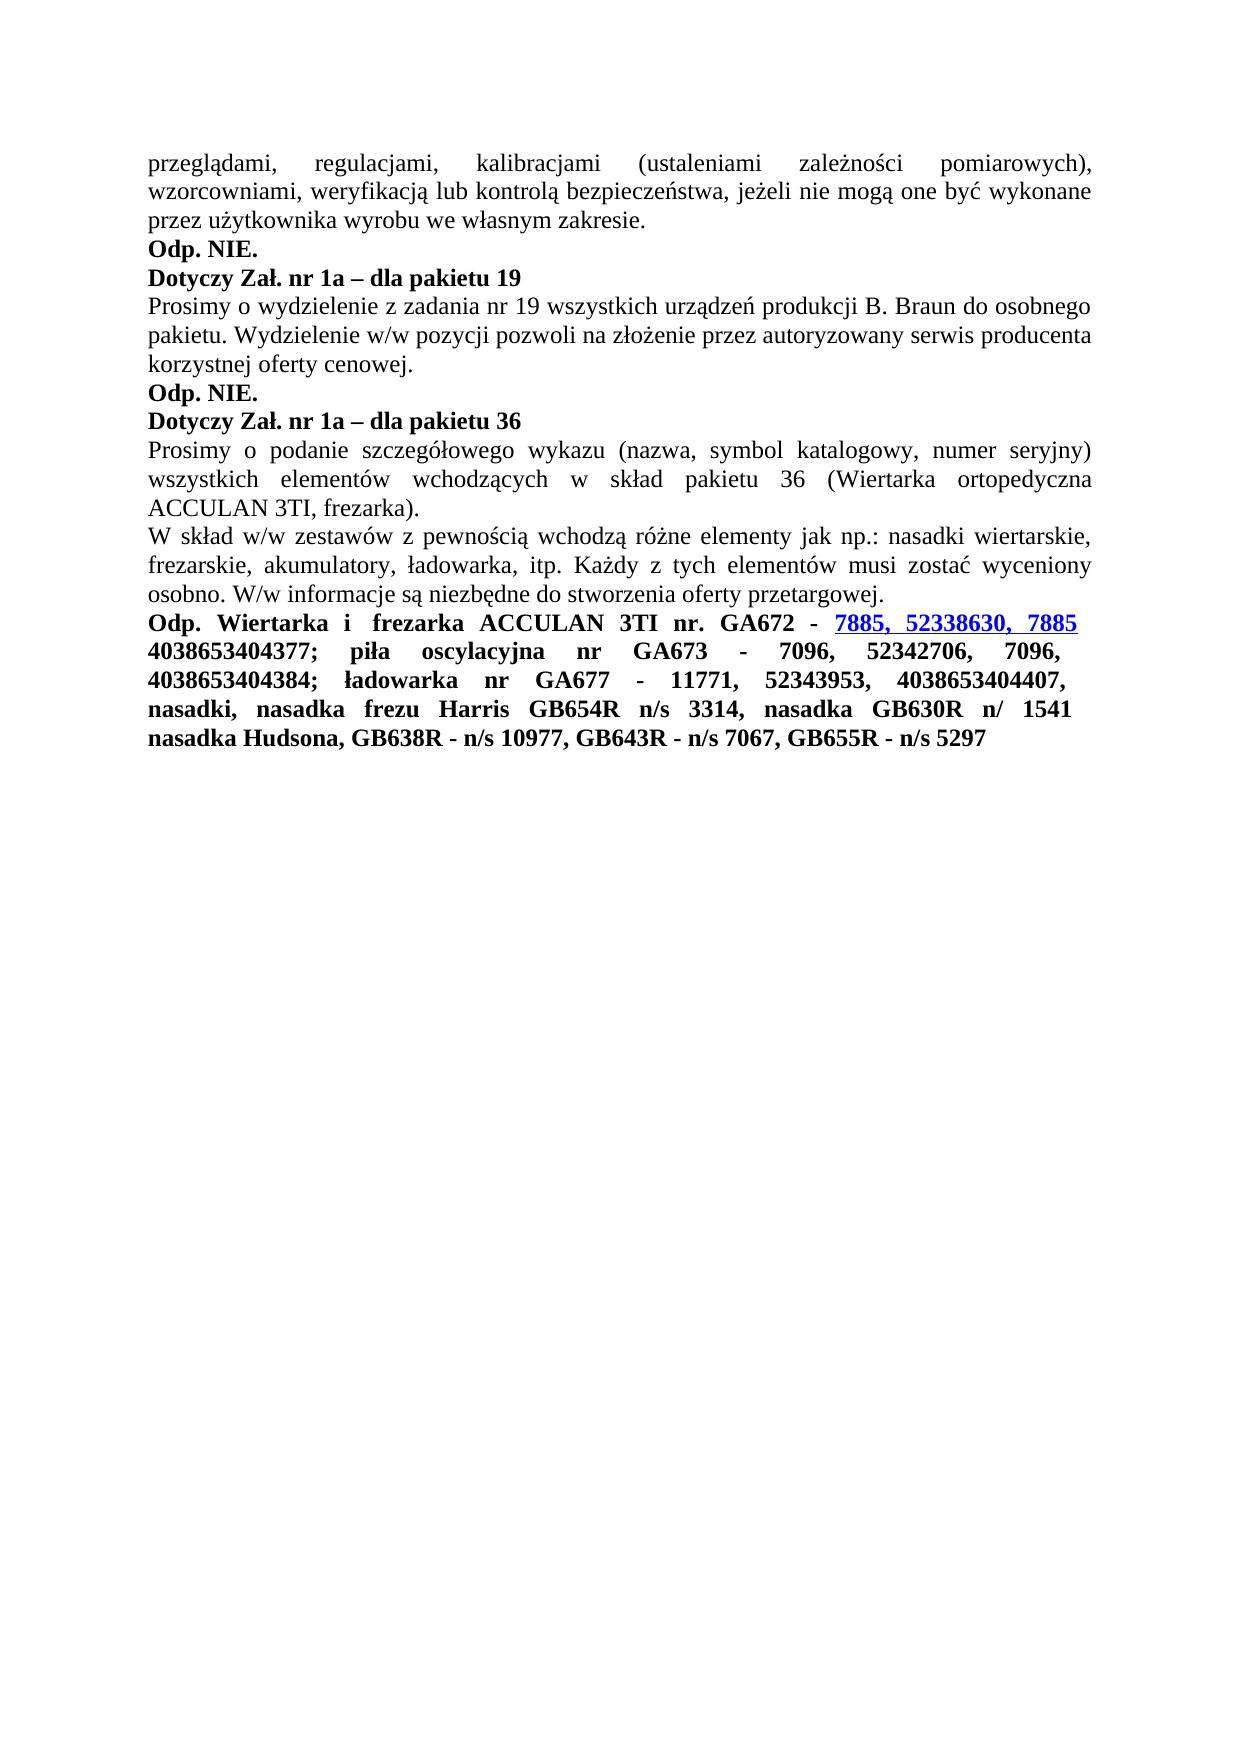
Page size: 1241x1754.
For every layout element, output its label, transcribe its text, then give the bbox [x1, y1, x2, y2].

text Odp. NIE. [148, 378, 1093, 406]
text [148, 148, 1093, 234]
text Dotyczy Zał. nr 1a – dla pakietu 19 [148, 263, 1093, 291]
text Odp. NIE. [148, 234, 1093, 263]
text W skład w/w zestawów z pewnością wchodzą różne elementy jak np.: nasadki wiertarskie, frezarskie, akumulatory, ładowarka, itp. Każdy z tych elementów musi zostać wyceniony osobno. W/w informacje są niezbędne do stworzenia oferty przetargowej. [148, 521, 1093, 608]
text Prosimy o wydzielenie z zadania nr 19 wszystkich urządzeń produkcji B. Braun do osobnego pakietu. Wydzielenie w/w pozycji pozwoli na złożenie przez autoryzowany serwis producenta korzystnej oferty cenowej. [148, 291, 1093, 378]
text Prosimy o podanie szczegółowego wykazu (nazwa, symbol katalogowy, numer seryjny) wszystkich elementów wchodzących w skład pakietu 36 (Wiertarka ortopedyczna ACCULAN 3TI, frezarka). [148, 435, 1093, 521]
text Odp. Wiertarka i frezarka ACCULAN 3TI nr. GA672 - 7885, 52338630, 7885 4038653404377; piła oscylacyjna nr GA673 - 7096, 52342706, 7096, 4038653404384; ładowarka nr GA677 - 11771, 52343953, 4038653404407, nasadki, nasadka frezu Harris GB654R n/s 3314, nasadka GB630R n/ 1541 nasadka Hudsona, GB638R - n/s 10977, GB643R - n/s 7067, GB655R - n/s 5297 [148, 608, 1093, 751]
text Dotyczy Zał. nr 1a – dla pakietu 36 [148, 406, 1093, 435]
